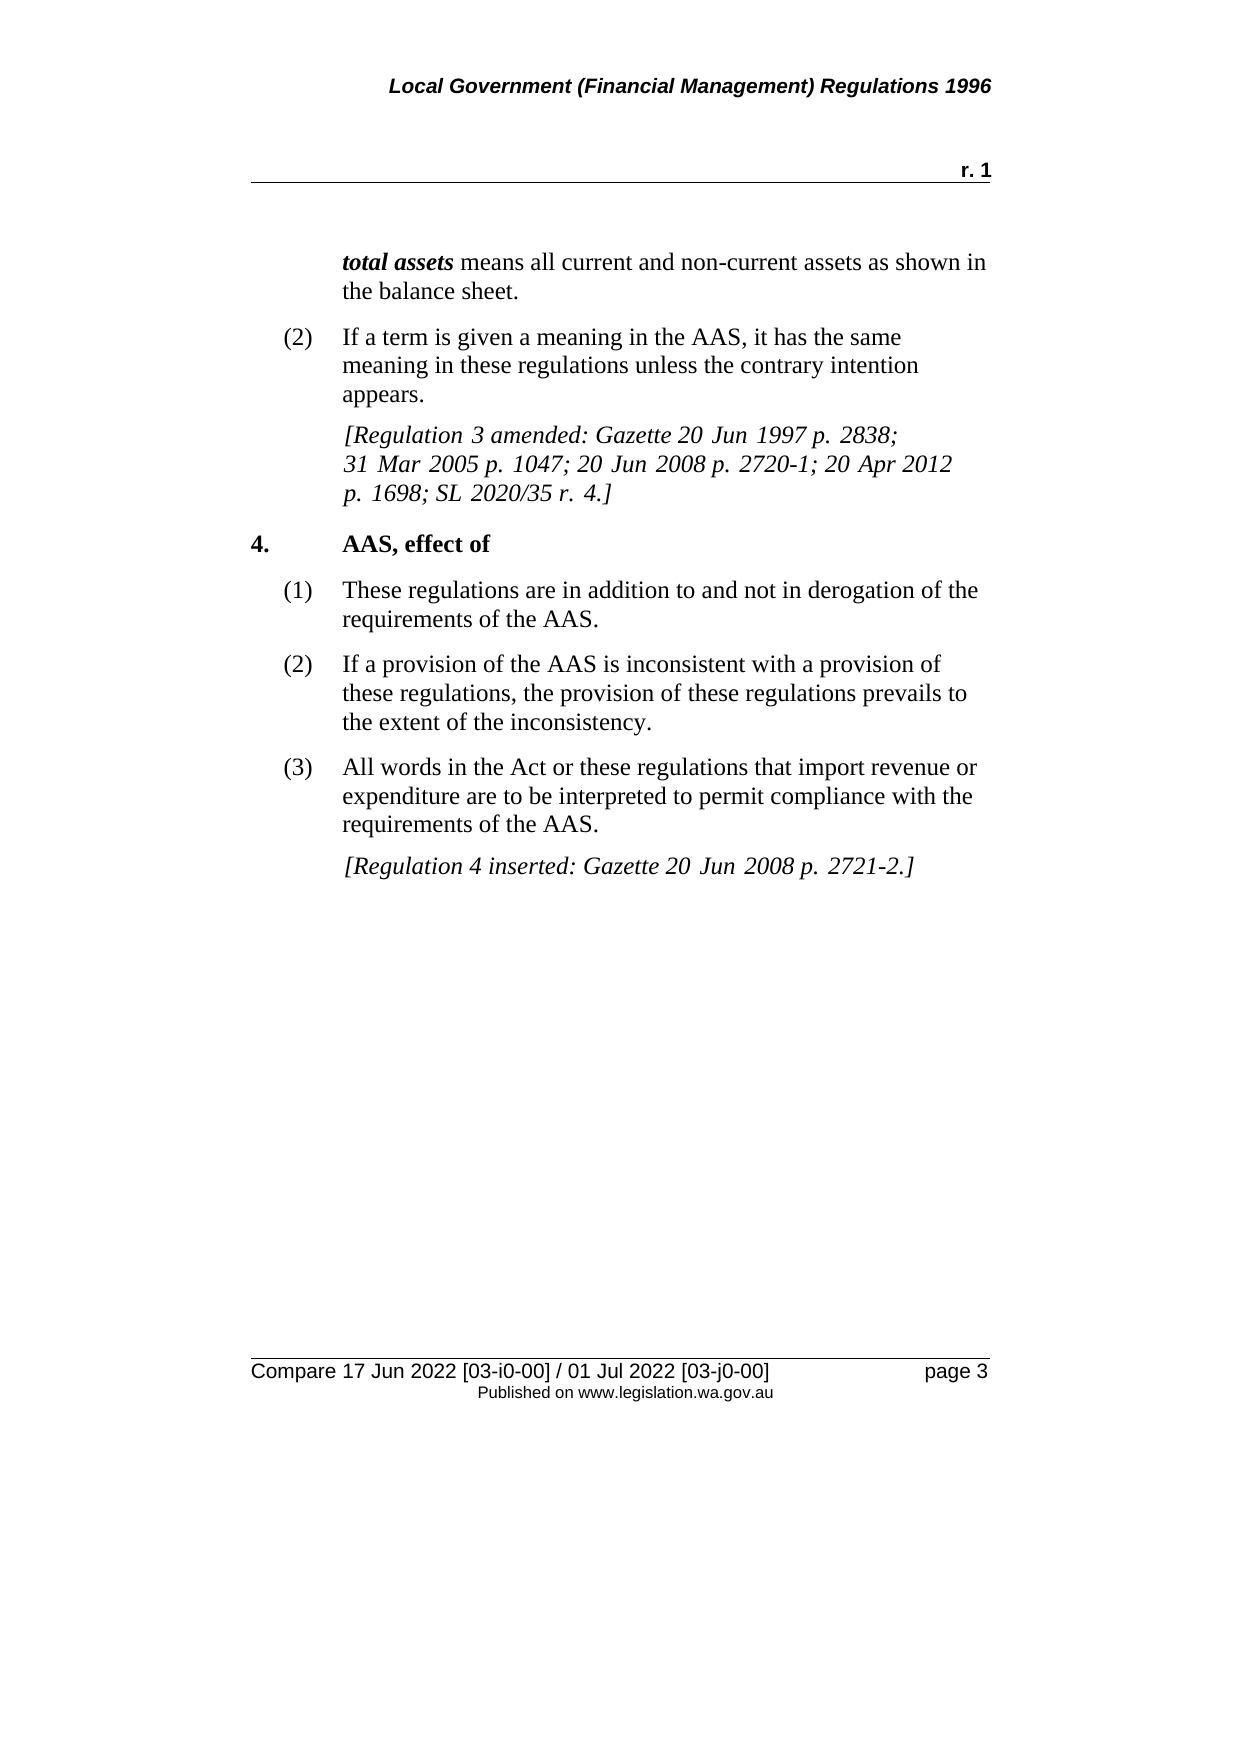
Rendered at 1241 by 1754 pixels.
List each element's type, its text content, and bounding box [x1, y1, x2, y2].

text (2) If a provision of the AAS is inconsistent with a provision of these regulations, the provision of these regulations prevails to the extent of the inconsistency. [251, 649, 990, 735]
text total assets means all current and non-current assets as shown in the balance sheet. [251, 247, 990, 305]
text [Regulation 3 amended: Gazette 20 Jun 1997 p. 2838; 31 Mar 2005 p. 1047; 20 Jun 2008 p. 2720-1; 20 Apr 2012 p. 1698; SL 2020/35 r. 4.] [251, 420, 990, 507]
text (1) These regulations are in addition to and not in derogation of the requirements of the AAS. [251, 575, 990, 632]
text (3) All words in the Act or these regulations that import revenue or expenditure are to be interpreted to permit compliance with the requirements of the AAS. [251, 752, 990, 838]
text (2) If a term is given a meaning in the AAS, it has the same meaning in these regulations unless the contrary intention appears. [251, 322, 990, 408]
text [Regulation 4 inserted: Gazette 20 Jun 2008 p. 2721-2.] [251, 851, 990, 879]
subtitle 4. AAS, effect of [251, 529, 990, 558]
